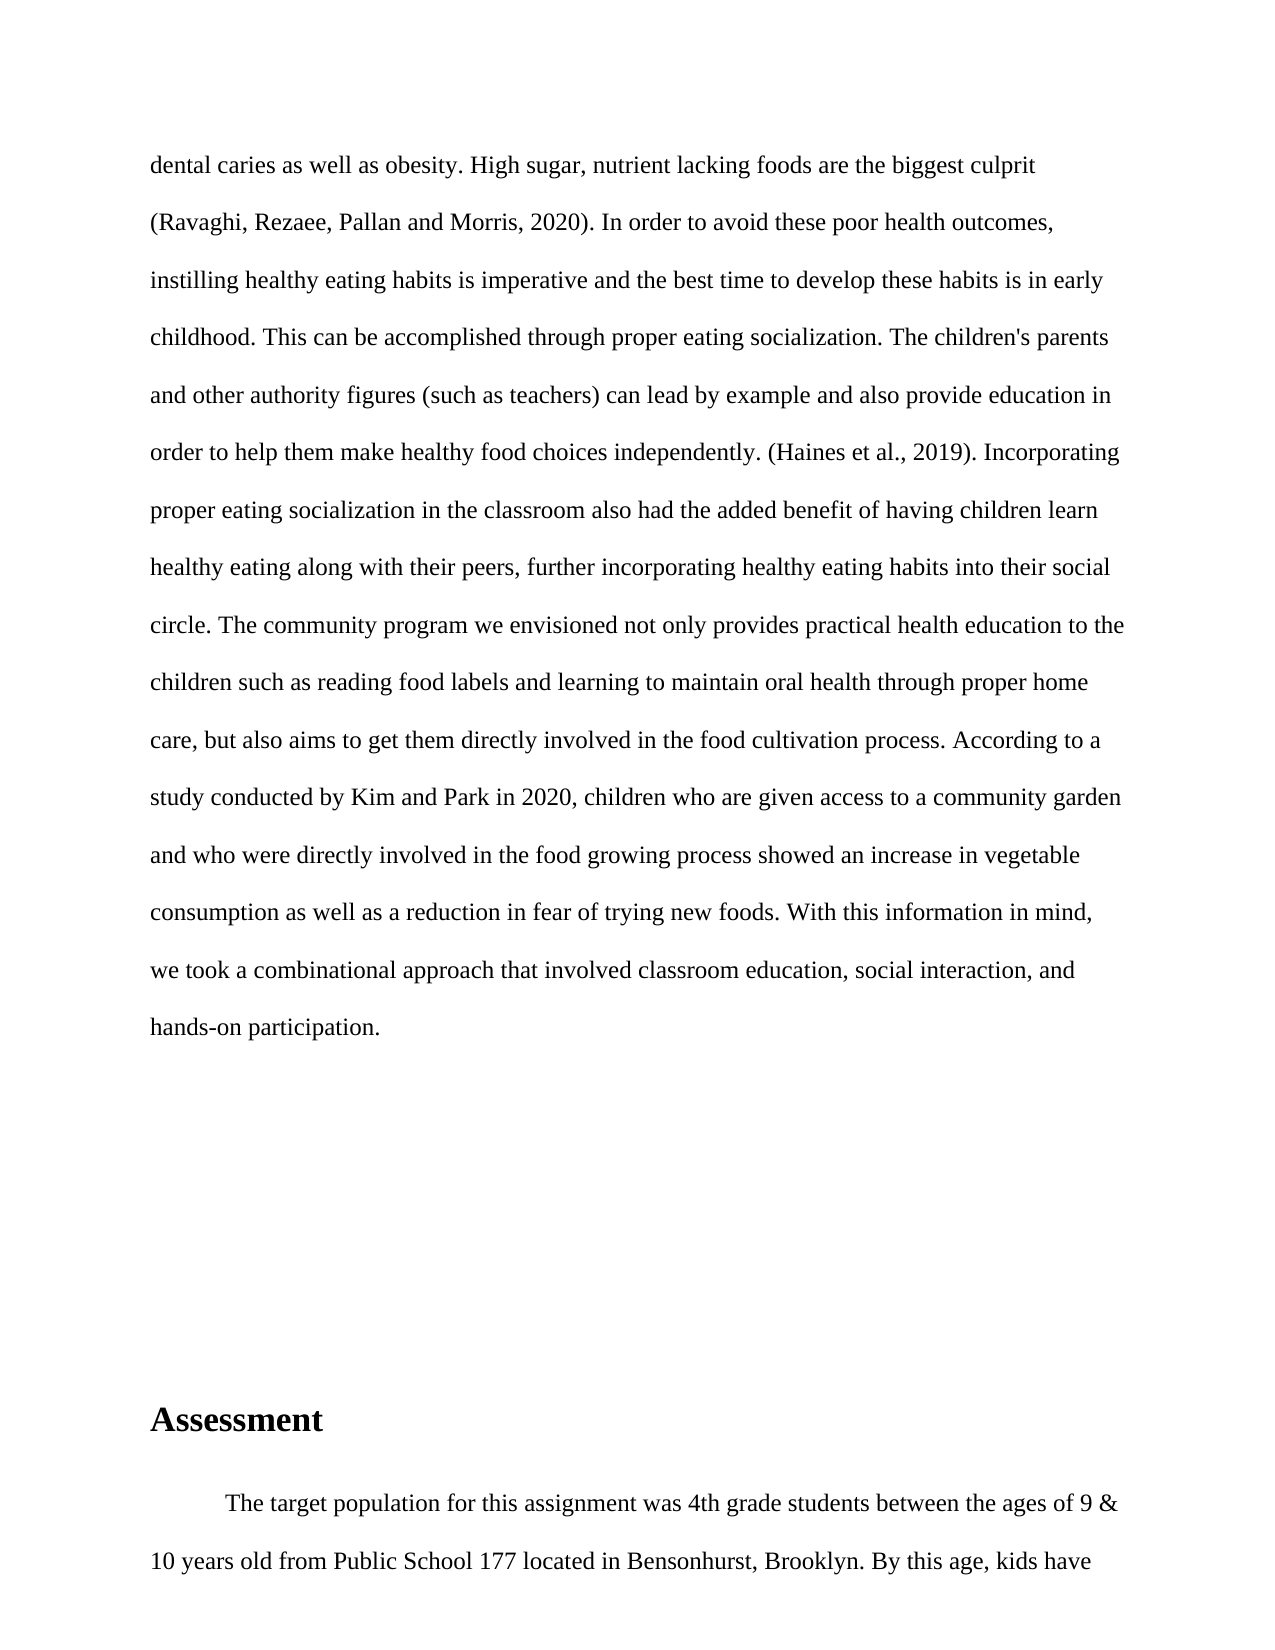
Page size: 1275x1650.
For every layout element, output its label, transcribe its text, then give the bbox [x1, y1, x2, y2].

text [150, 150, 1125, 1041]
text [150, 1488, 1125, 1575]
subtitle Assessment [150, 1398, 1125, 1439]
